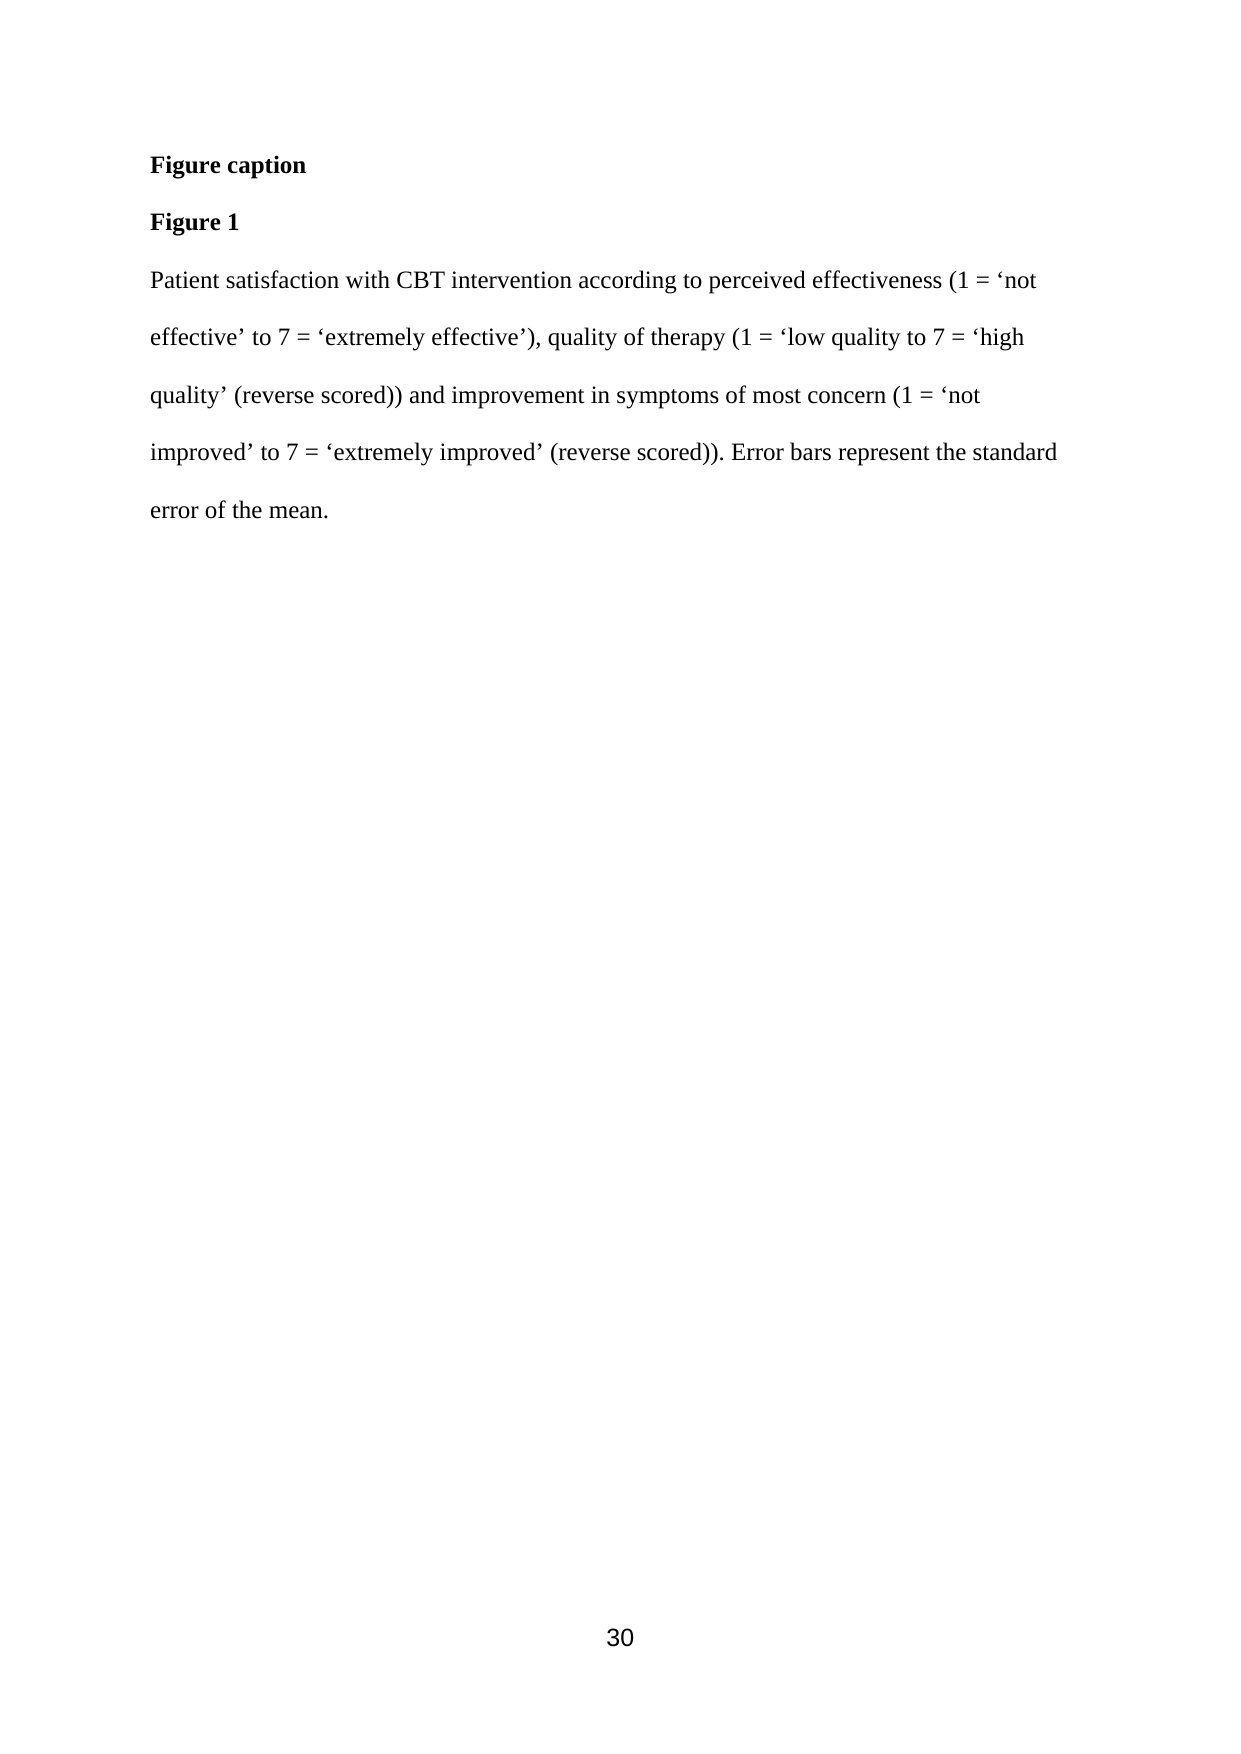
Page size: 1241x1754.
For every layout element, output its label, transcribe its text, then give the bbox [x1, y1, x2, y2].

text Figure caption [150, 150, 1090, 179]
text Patient satisfaction with CBT intervention according to perceived effectiveness (1 = ‘not effective’ to 7 = ‘extremely effective’), quality of therapy (1 = ‘low quality to 7 = ‘high quality’ (reverse scored)) and improvement in symptoms of most concern (1 = ‘not improved’ to 7 = ‘extremely improved’ (reverse scored)). Error bars represent the standard error of the mean. [150, 265, 1090, 524]
text Figure 1 [150, 207, 1090, 236]
